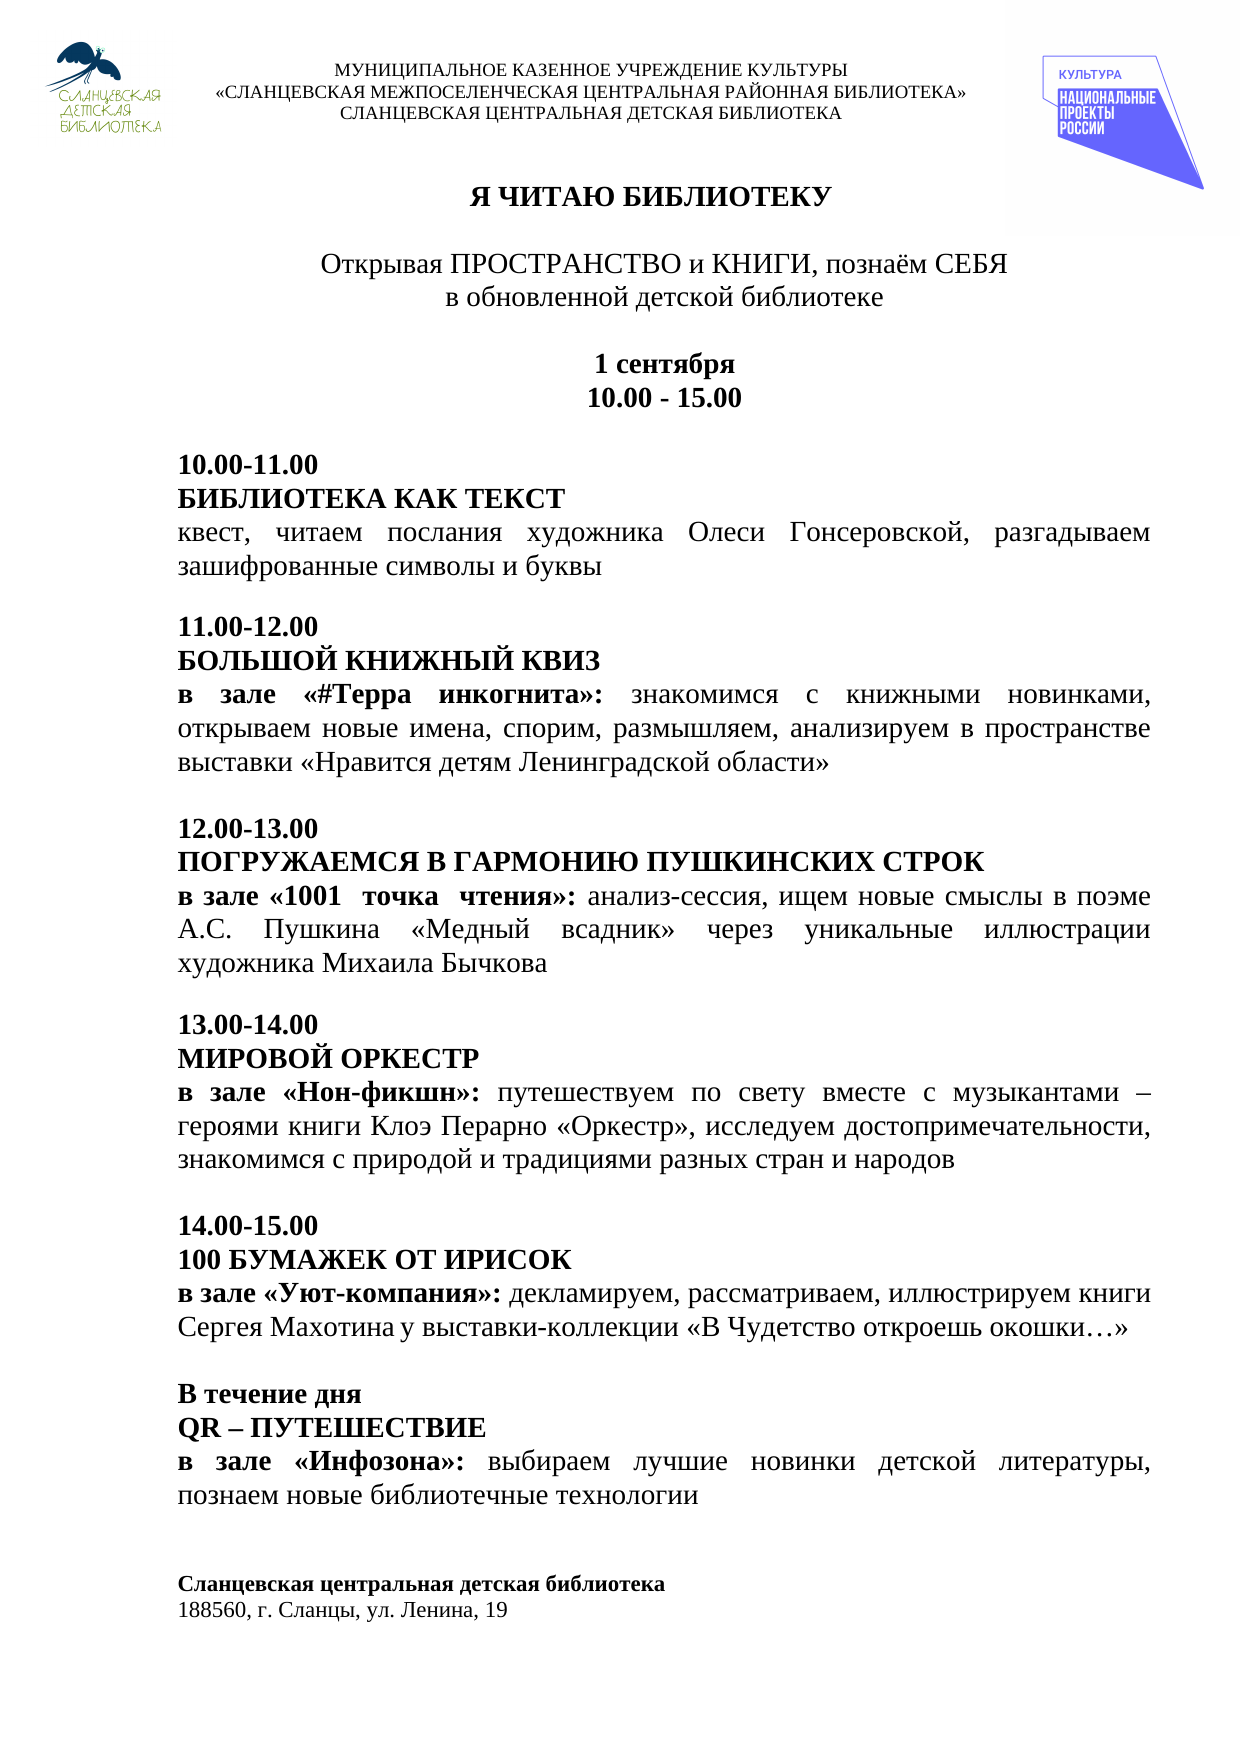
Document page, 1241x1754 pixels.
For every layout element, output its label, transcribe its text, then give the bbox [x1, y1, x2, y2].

text в обновленной детской библиотеке [177, 279, 1152, 313]
text в зале «1001 точка чтения»: анализ-сессия, ищем новые смыслы в поэме А.С. Пушкина «Медный всадник» через уникальные иллюстрации художника Михаила Бычкова [177, 878, 1152, 978]
picture [1005, 0, 1240, 236]
text QR – ПУТЕШЕСТВИЕ [177, 1410, 1152, 1443]
text Я ЧИТАЮ БИБЛИОТЕКУ [177, 179, 1005, 212]
text в зале «Нон-фикшн»: путешествуем по свету вместе с музыкантами – героями книги Клоэ Перарно «Оркестр», исследуем достопримечательности, знакомимся с природой и традициями разных стран и народов [177, 1074, 1152, 1175]
text МИРОВОЙ ОРКЕСТР [177, 1041, 1152, 1074]
text «СЛАНЦЕВСКАЯ МЕЖПОСЕЛЕНЧЕСКАЯ ЦЕНТРАЛЬНАЯ РАЙОННАЯ БИБЛИОТЕКА» [177, 81, 1005, 102]
text ПОГРУЖАЕМСЯ В ГАРМОНИЮ ПУШКИНСКИХ СТРОК [177, 844, 1152, 878]
text БОЛЬШОЙ КНИЖНЫЙ КВИЗ [177, 643, 1152, 677]
text Открывая ПРОСТРАНСТВО и КНИГИ, познаём СЕБЯ [177, 246, 1152, 279]
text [177, 1570, 1152, 1623]
text квест, читаем послания художника Олеси Гонсеровской, разгадываем зашифрованные символы и буквы [177, 514, 1152, 581]
text 100 БУМАЖЕК ОТ ИРИСОК [177, 1242, 1152, 1276]
text в зале «Уют-компания»: декламируем, рассматриваем, иллюстрируем книги Сергея Махотина у выставки-коллекции «В Чудетство откроешь окошки…» [177, 1276, 1152, 1343]
text СЛАНЦЕВСКАЯ ЦЕНТРАЛЬНАЯ ДЕТСКАЯ БИБЛИОТЕКА [177, 102, 1005, 124]
text 1 сентября [177, 347, 1152, 380]
text в зале «#Терра инкогнита»: знакомимся с книжными новинками, открываем новые имена, спорим, размышляем, анализируем в пространстве выставки «Нравится детям Ленинградской области» [177, 677, 1152, 777]
text в зале «Инфозона»: выбираем лучшие новинки детской литературы, познаем новые библиотечные технологии [177, 1443, 1152, 1510]
text 12.00-13.00 [177, 811, 1152, 844]
text МУНИЦИПАЛЬНОЕ КАЗЕННОЕ УЧРЕЖДЕНИЕ КУЛЬТУРЫ [177, 59, 1005, 81]
text 13.00-14.00 [177, 1007, 1152, 1041]
text 11.00-12.00 [177, 609, 1152, 643]
text 10.00-11.00 [177, 447, 1152, 481]
text 14.00-15.00 [177, 1208, 1152, 1242]
text 10.00 - 15.00 [177, 380, 1152, 414]
text БИБЛИОТЕКА КАК ТЕКСТ [177, 481, 1152, 514]
text В течение дня [177, 1376, 1152, 1410]
picture [30, 30, 177, 147]
